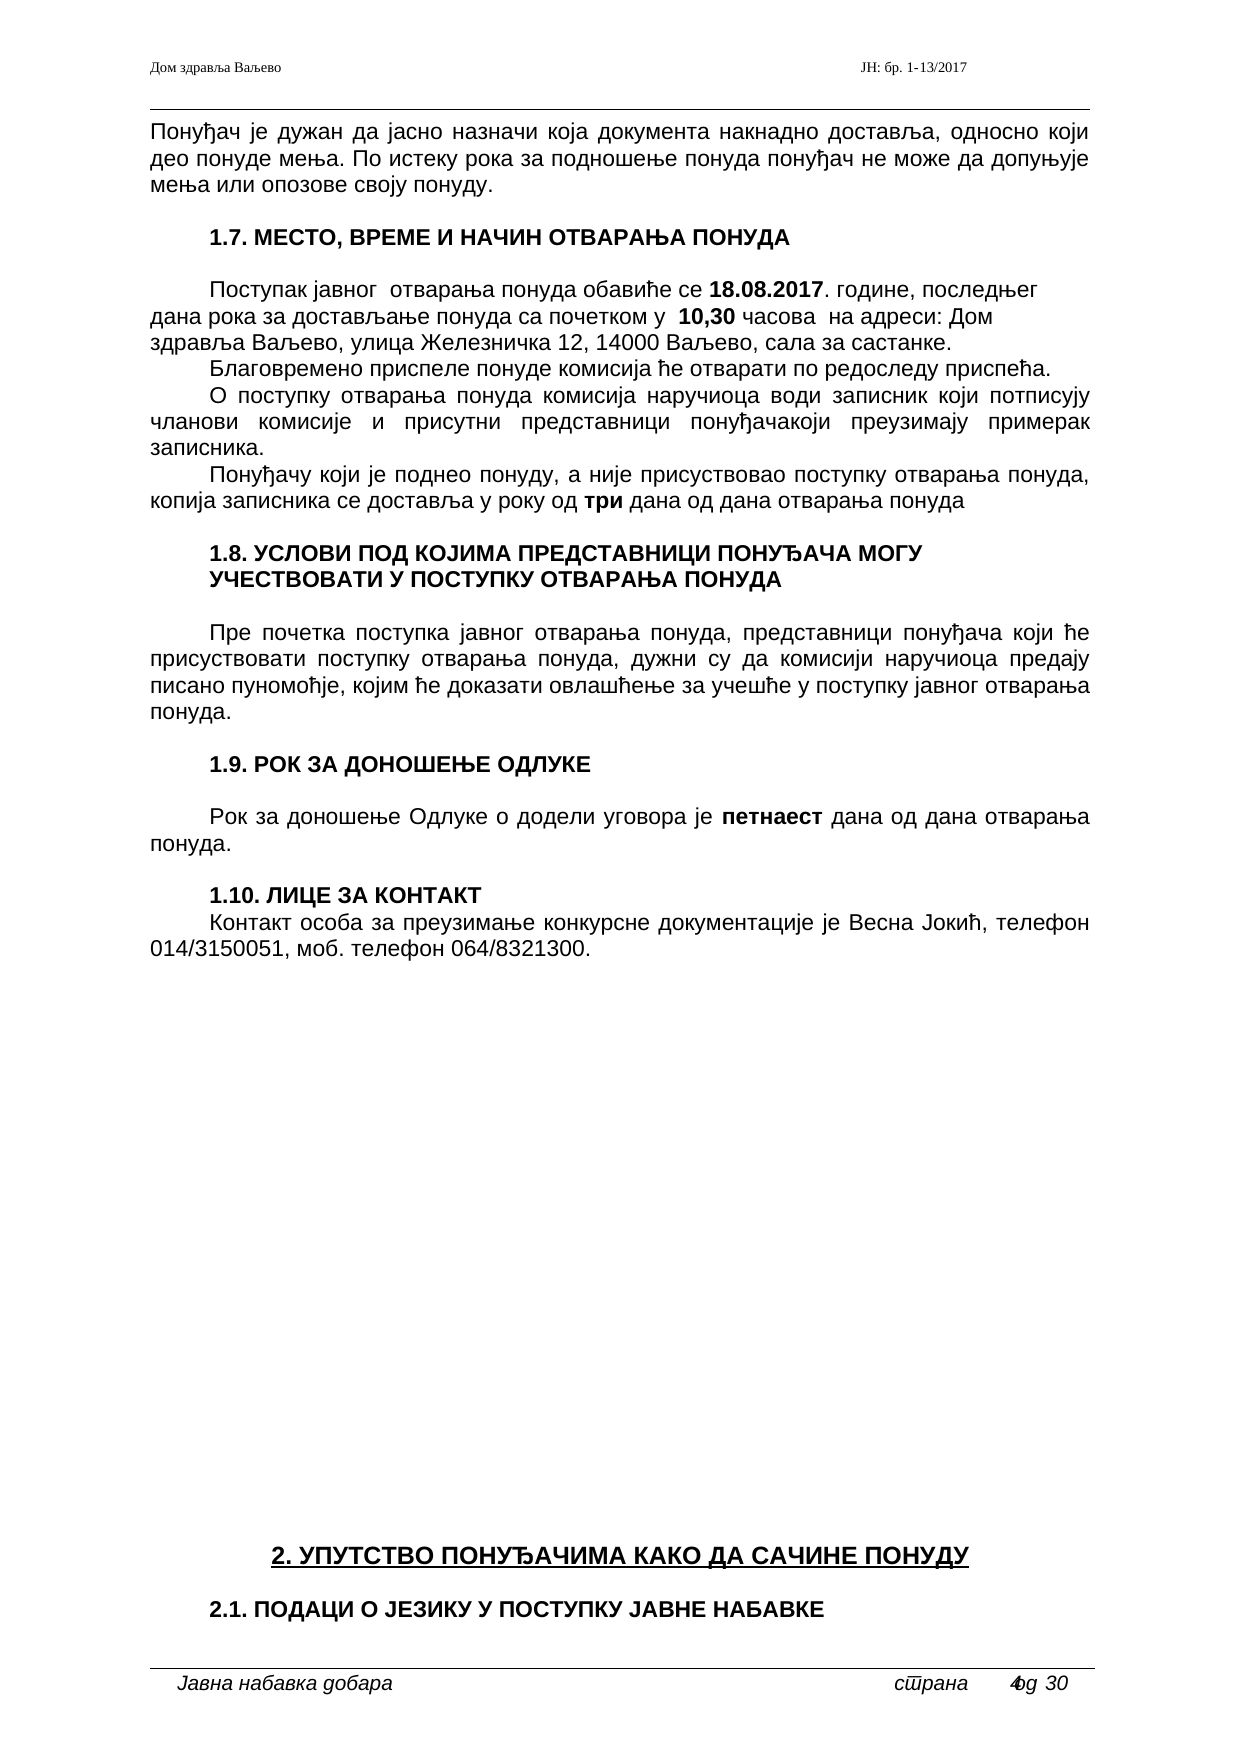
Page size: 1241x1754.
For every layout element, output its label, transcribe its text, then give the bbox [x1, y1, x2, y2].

text Пре почетка поступка јавног отварања понуда, представници понуђача који ће присуствовати поступку отварања понуда, дужни су да комисији наручиоца предају писано пуномоћје, којим ће доказати овлашћење за учешће у поступку јавног отварања понуда. [150, 619, 1090, 724]
text 1.7. МЕСТО, ВРЕМЕ И НАЧИН ОТВАРАЊА ПОНУДА [209, 223, 1090, 250]
text Рок за доношење Одлуке о додели уговора је петнаест дана од дана отварања понуда. [150, 803, 1090, 856]
text 2.1. ПОДАЦИ О ЈЕЗИКУ У ПОСТУПКУ ЈАВНЕ НАБАВКЕ [209, 1596, 1090, 1623]
text Контакт особа за преузимање конкурсне документације је Весна Јокић, телефон 014/3150051, моб. телефон 064/8321300. [150, 909, 1090, 961]
text О поступку отварања понуда комисија наручиоца води записник који потписују чланови комисије и присутни представници понуђачакоји преузимају примерак записника. [150, 382, 1090, 461]
text Поступак јавног отварања понуда обавиће се 18.08.2017. године, последњeг дана рока за достављање понуда са почетком у 10,30 часова на адреси: Дом здравља Ваљево, улица Железничка 12, 14000 Ваљево, сала за састанке. [150, 276, 1090, 355]
text Понуђачу који је поднео понуду, а није присуствовао поступку отварања понуда, копија записника се доставља у року од три дана од дана отварања понуда [150, 461, 1090, 513]
text 2. УПУТСТВО ПОНУЂАЧИМА КАКО ДА САЧИНЕ ПОНУДУ [150, 1541, 1090, 1570]
text 1.8. УСЛОВИ ПОД КОЈИМА ПРЕДСТАВНИЦИ ПОНУЂАЧА МОГУ [209, 540, 1090, 566]
text 1.10. ЛИЦЕ ЗА КОНТАКТ [209, 882, 1090, 909]
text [150, 118, 1090, 197]
text 1.9. РОК ЗА ДОНОШЕЊЕ ОДЛУКЕ [209, 751, 1090, 777]
text Благовремено приспеле понуде комисија ће отварати по редоследу приспећа. [150, 355, 1090, 382]
text УЧЕСТВОВАТИ У ПОСТУПКУ ОТВАРАЊА ПОНУДА [209, 566, 1090, 592]
